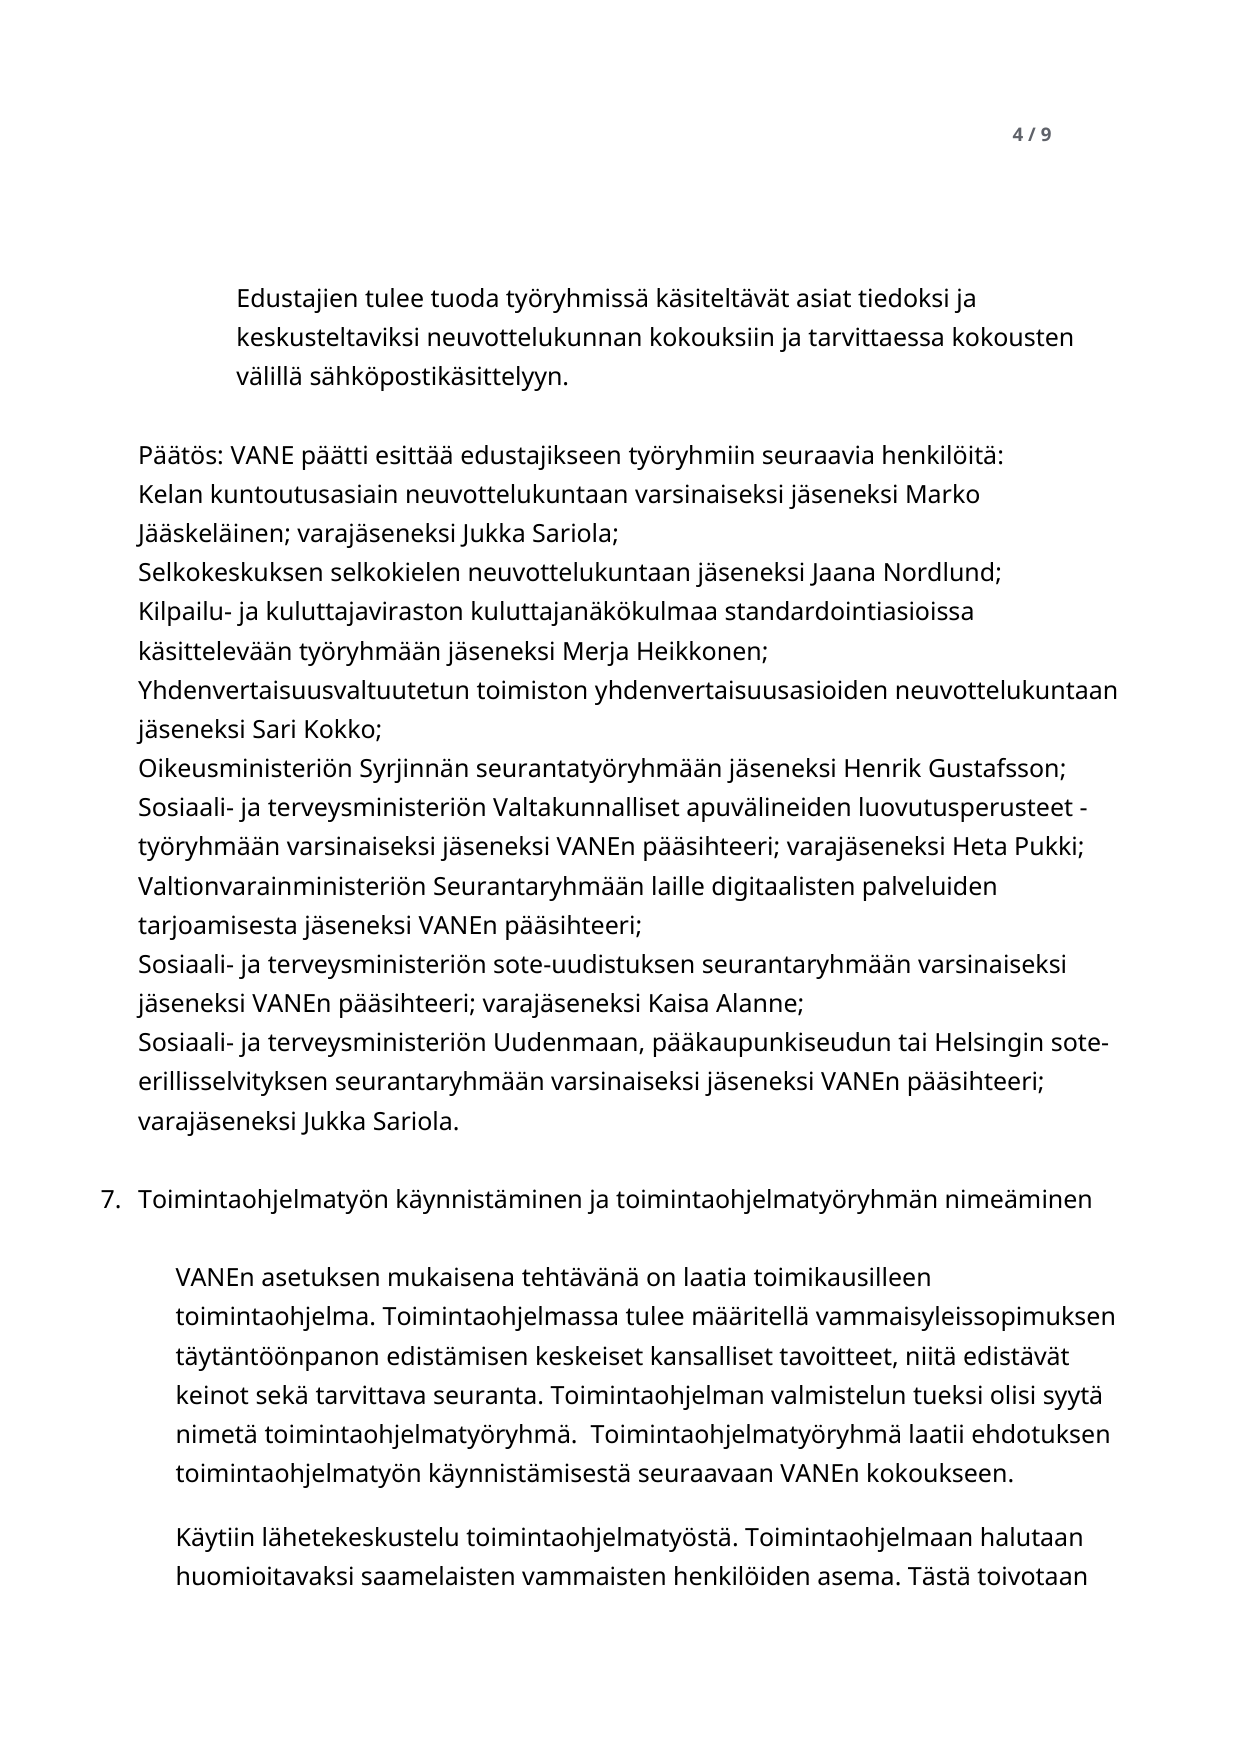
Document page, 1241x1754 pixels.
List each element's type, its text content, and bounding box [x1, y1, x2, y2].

list Sosiaali- ja terveysministeriön Valtakunnalliset apuvälineiden luovutusperusteet -työryhmään varsinaiseksi jäseneksi VANEn pääsihteeri; varajäseneksi Heta Pukki; [138, 790, 1122, 863]
list Valtionvarainministeriön Seurantaryhmään laille digitaalisten palveluiden tarjoamisesta jäseneksi VANEn pääsihteeri; [138, 868, 1122, 941]
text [175, 1520, 1122, 1593]
list Kilpailu- ja kuluttajaviraston kuluttajanäkökulmaa standardointiasioissa käsittelevään työryhmään jäseneksi Merja Heikkonen; [138, 594, 1122, 667]
list Oikeusministeriön Syrjinnän seurantatyöryhmään jäseneksi Henrik Gustafsson; [138, 751, 1122, 785]
text VANEn asetuksen mukaisena tehtävänä on laatia toimikausilleen toimintaohjelma. Toimintaohjelmassa tulee määritellä vammaisyleissopimuksen täytäntöönpanon edistämisen keskeiset kansalliset tavoitteet, niitä edistävät keinot sekä tarvittava seuranta. Toimintaohjelman valmistelun tueksi olisi syytä nimetä toimintaohjelmatyöryhmä. Toimintaohjelmatyöryhmä laatii ehdotuksen toimintaohjelmatyön käynnistämisestä seuraavaan VANEn kokoukseen. [175, 1260, 1122, 1490]
list Yhdenvertaisuusvaltuutetun toimiston yhdenvertaisuusasioiden neuvottelukuntaan jäseneksi Sari Kokko; [138, 672, 1122, 746]
list Sosiaali- ja terveysministeriön sote-uudistuksen seurantaryhmään varsinaiseksi jäseneksi VANEn pääsihteeri; varajäseneksi Kaisa Alanne; [138, 946, 1122, 1020]
list Sosiaali- ja terveysministeriön Uudenmaan, pääkaupunkiseudun tai Helsingin sote-erillisselvityksen seurantaryhmään varsinaiseksi jäseneksi VANEn pääsihteeri; varajäseneksi Jukka Sariola. [138, 1025, 1122, 1137]
list Päätös: VANE päätti esittää edustajikseen työryhmiin seuraavia henkilöitä: [138, 437, 1122, 471]
list Kelan kuntoutusasiain neuvottelukuntaan varsinaiseksi jäseneksi Marko Jääskeläinen; varajäseneksi Jukka Sariola; [138, 476, 1122, 550]
list Toimintaohjelmatyön käynnistäminen ja toimintaohjelmatyöryhmän nimeäminen [100, 1181, 1122, 1216]
list Selkokeskuksen selkokielen neuvottelukuntaan jäseneksi Jaana Nordlund; [138, 555, 1122, 589]
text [236, 281, 1122, 393]
